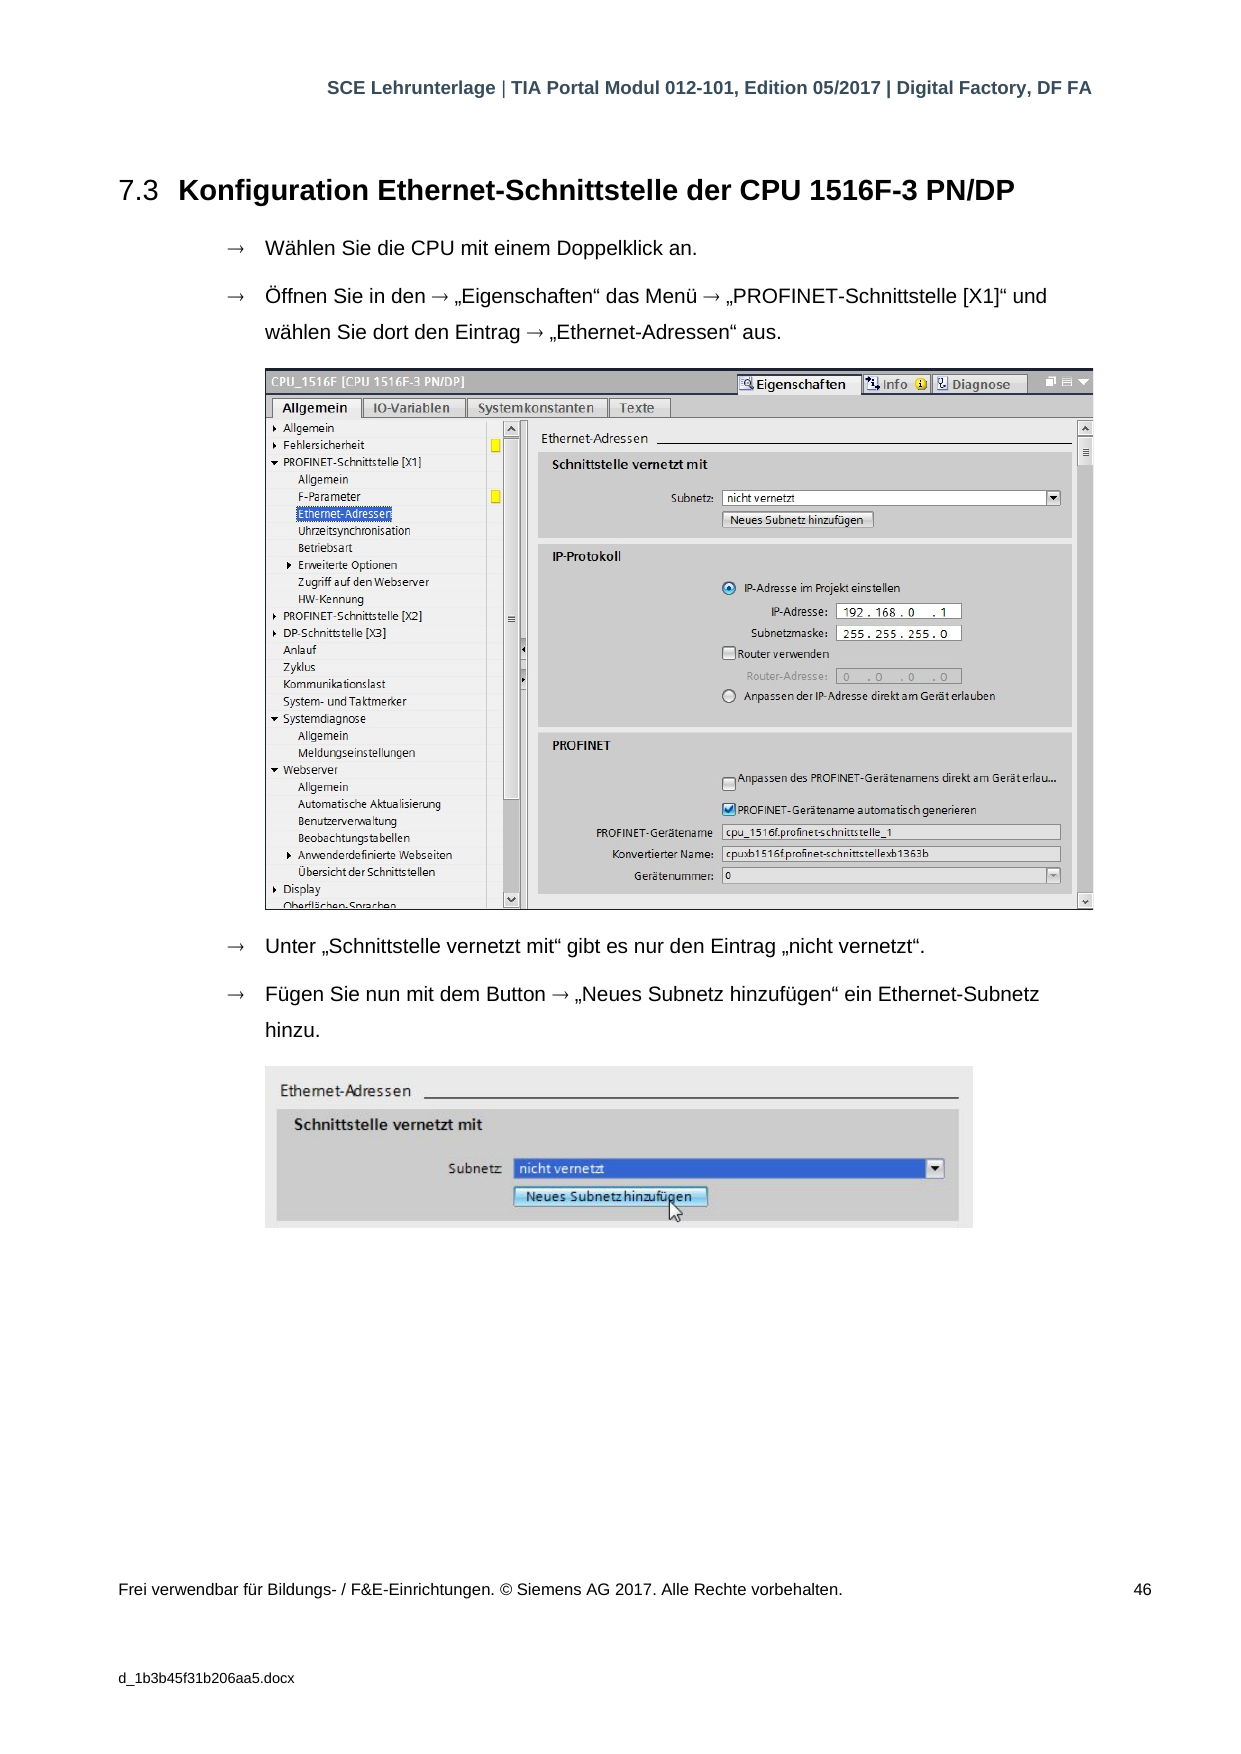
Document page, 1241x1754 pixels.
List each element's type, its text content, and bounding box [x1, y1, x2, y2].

picture [265, 1066, 973, 1228]
picture [265, 368, 1094, 910]
text Wählen Sie die CPU mit einem Doppelklick an. [227, 236, 1092, 259]
text Unter „Schnittstelle vernetzt mit“ gibt es nur den Eintrag „nicht vernetzt“. [227, 934, 1092, 958]
text Fügen Sie nun mit dem Button „Neues Subnetz hinzufügen“ ein Ethernet-Subnetz hinzu. [227, 982, 1092, 1042]
subtitle Konfiguration Ethernet-Schnittstelle der CPU 1516F-3 PN/DP [118, 173, 1092, 206]
text Öffnen Sie in den „Eigenschaften“ das Menü „PROFINET-Schnittstelle [X1]“ und wählen Sie dort den Eintrag „Ethernet-Adressen“ aus. [227, 284, 1092, 344]
